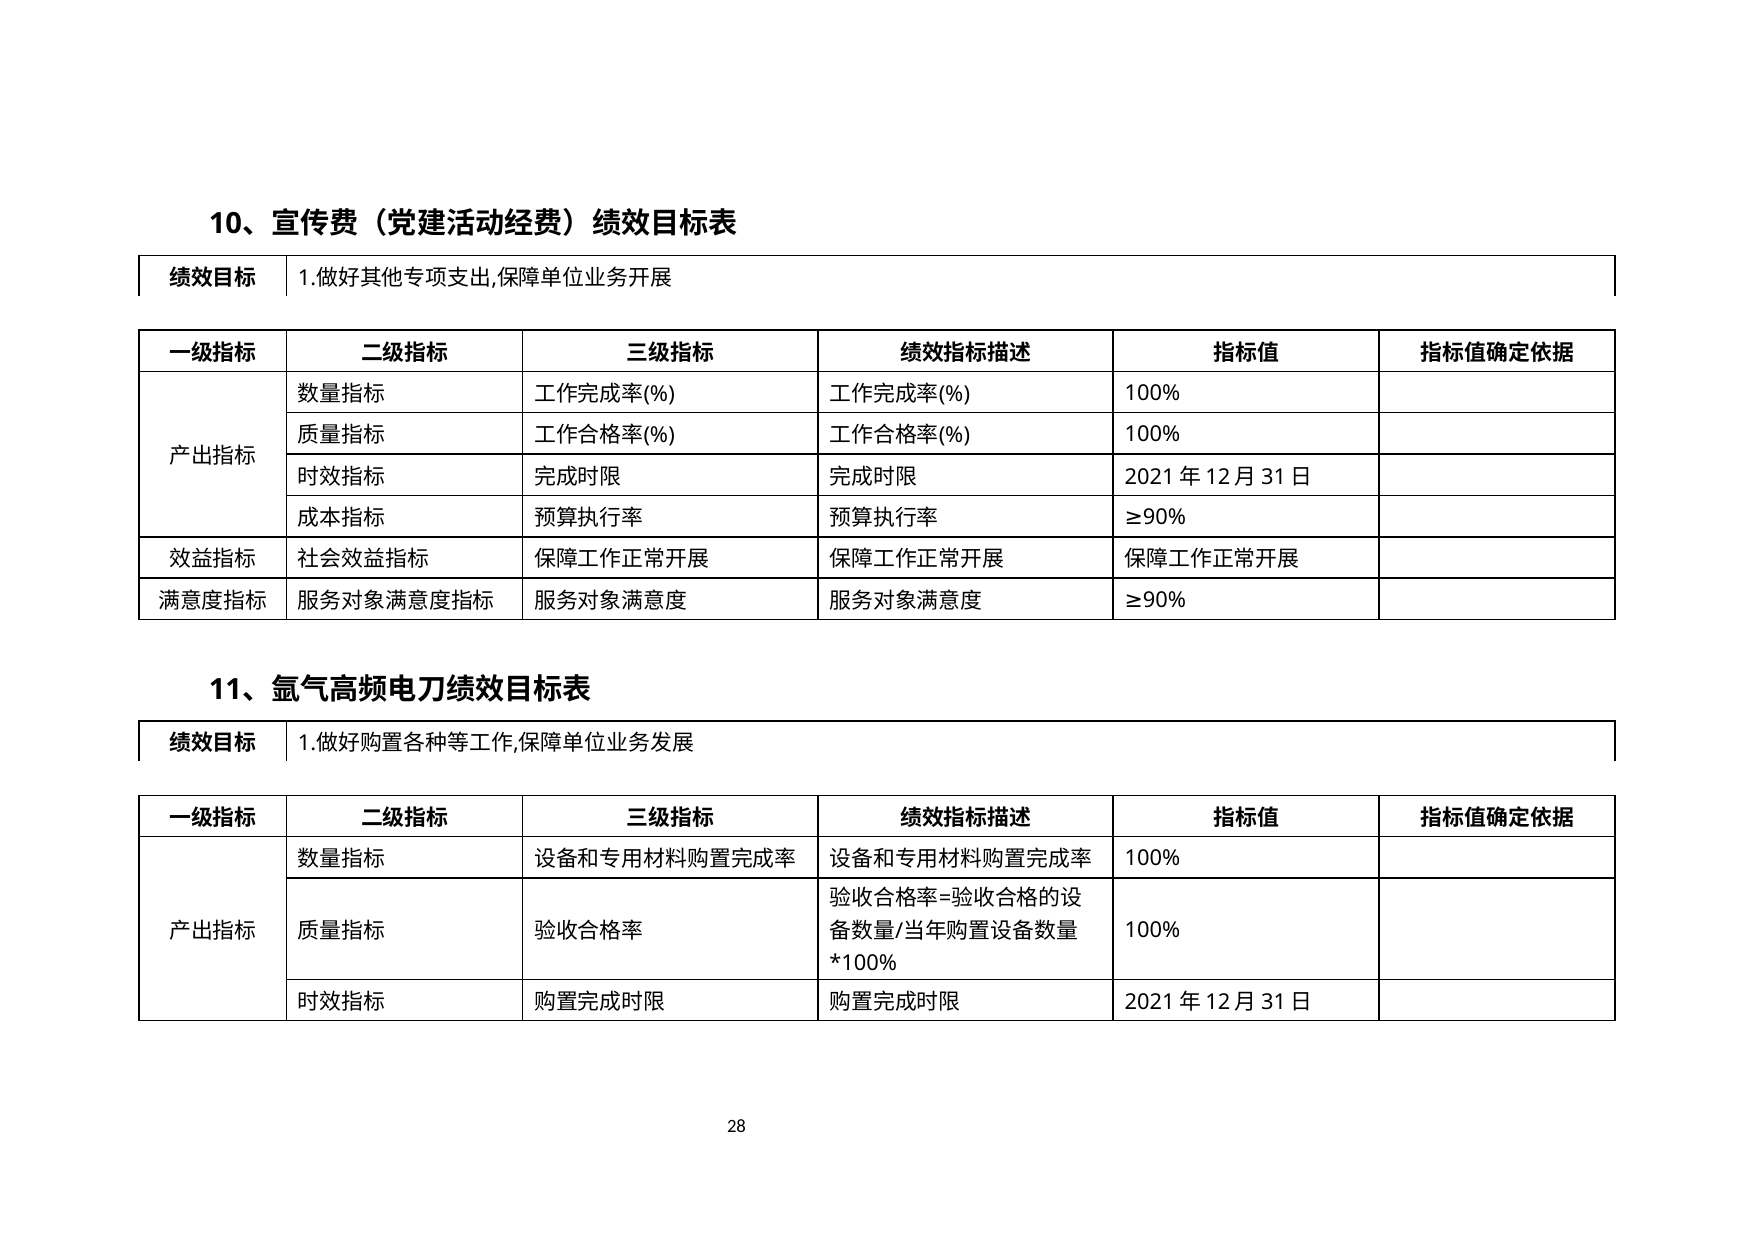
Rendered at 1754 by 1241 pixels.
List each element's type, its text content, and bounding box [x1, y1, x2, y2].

table_cell 完成时限 [819, 455, 1112, 494]
table_cell 工作合格率(%) [523, 413, 817, 453]
table_header 一级指标 [140, 331, 286, 371]
table_header 绩效目标 [140, 256, 286, 296]
table_header 三级指标 [523, 796, 817, 836]
table_cell [1380, 879, 1614, 978]
table_header 三级指标 [523, 331, 817, 371]
table_cell 保障工作正常开展 [523, 538, 817, 577]
table_header 绩效指标描述 [819, 331, 1112, 371]
table_cell 效益指标 [140, 538, 286, 577]
table_cell 验收合格率 [523, 879, 817, 978]
table_cell 服务对象满意度 [819, 579, 1112, 619]
table_header 二级指标 [287, 331, 522, 371]
table_header 绩效指标描述 [819, 796, 1112, 836]
table_cell 产出指标 [140, 837, 286, 1020]
table_header 一级指标 [140, 796, 286, 836]
table_cell 设备和专用材料购置完成率 [819, 837, 1112, 877]
table_cell 数量指标 [287, 372, 522, 412]
table_header 指标值 [1114, 331, 1378, 371]
table_cell [1380, 837, 1614, 877]
table_cell 时效指标 [287, 980, 522, 1020]
table_cell [1380, 980, 1614, 1020]
table_cell ≥90% [1114, 579, 1378, 619]
table_header 指标值 [1114, 796, 1378, 836]
table_cell 购置完成时限 [523, 980, 817, 1020]
table_cell 购置完成时限 [819, 980, 1112, 1020]
table_cell [1380, 538, 1614, 577]
table_cell 质量指标 [287, 413, 522, 453]
table_cell 预算执行率 [523, 496, 817, 536]
table_header 1.做好购置各种等工作,保障单位业务发展 [287, 722, 1614, 761]
table_cell [1380, 455, 1614, 494]
table_cell 预算执行率 [819, 496, 1112, 536]
table_cell 数量指标 [287, 837, 522, 877]
table_cell [1380, 496, 1614, 536]
table_cell 产出指标 [140, 372, 286, 536]
table_cell 服务对象满意度 [523, 579, 817, 619]
table_header 二级指标 [287, 796, 522, 836]
table_cell 质量指标 [287, 879, 522, 978]
table_cell ≥90% [1114, 496, 1378, 536]
table_header 指标值确定依据 [1380, 331, 1614, 371]
table_cell 100% [1114, 879, 1378, 978]
table_cell 2021年12月31日 [1114, 455, 1378, 494]
table_cell 验收合格率=验收合格的设备数量/当年购置设备数量*100% [819, 879, 1112, 978]
table_cell [1380, 579, 1614, 619]
table_cell 工作完成率(%) [819, 372, 1112, 412]
table_cell [1380, 413, 1614, 453]
table_cell 时效指标 [287, 455, 522, 494]
table_cell 工作完成率(%) [523, 372, 817, 412]
table_cell 100% [1114, 413, 1378, 453]
table_cell 100% [1114, 837, 1378, 877]
table_cell 满意度指标 [140, 579, 286, 619]
table_cell 成本指标 [287, 496, 522, 536]
table_cell 保障工作正常开展 [819, 538, 1112, 577]
text 10、宣传费（党建活动经费）绩效目标表 [150, 188, 1604, 254]
table_cell [1380, 372, 1614, 412]
table_header 指标值确定依据 [1380, 796, 1614, 836]
table_cell 社会效益指标 [287, 538, 522, 577]
table_header 1.做好其他专项支出,保障单位业务开展 [287, 256, 1614, 296]
table_cell 工作合格率(%) [819, 413, 1112, 453]
table_cell 2021年12月31日 [1114, 980, 1378, 1020]
text 11、氩气高频电刀绩效目标表 [150, 653, 1604, 720]
table_cell 100% [1114, 372, 1378, 412]
table_cell 完成时限 [523, 455, 817, 494]
table_cell 设备和专用材料购置完成率 [523, 837, 817, 877]
table_cell 服务对象满意度指标 [287, 579, 522, 619]
table_header 绩效目标 [140, 722, 286, 761]
table_cell 保障工作正常开展 [1114, 538, 1378, 577]
